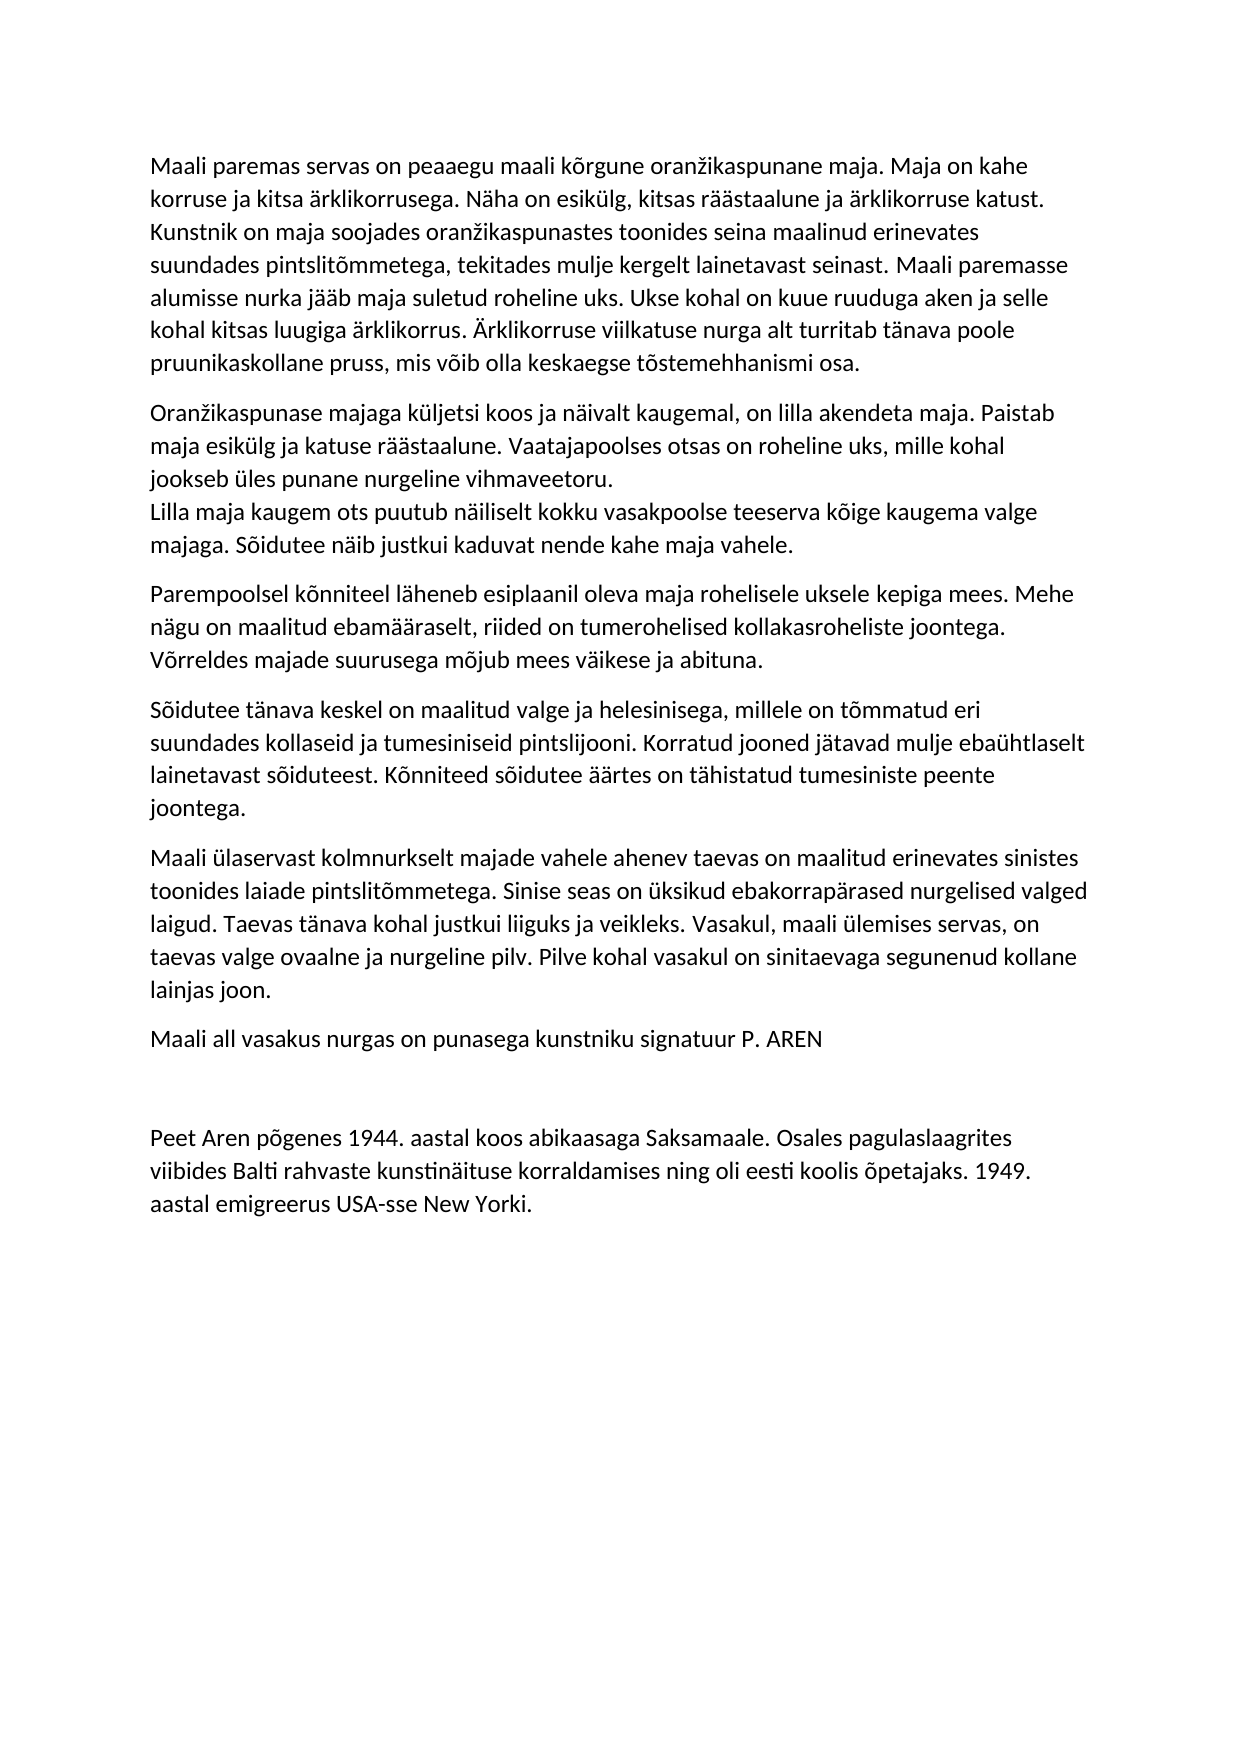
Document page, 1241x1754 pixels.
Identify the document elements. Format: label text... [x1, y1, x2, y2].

text Oranžikaspunase majaga küljetsi koos ja näivalt kaugemal, on lilla akendeta maja. Paistab maja esikülg ja katuse räästaalune. Vaatajapoolses otsas on roheline uks, mille kohal jookseb üles punane nurgeline vihmaveetoru. Lilla maja kaugem ots puutub näiliselt kokku vasakpoolse teeserva kõige kaugema valge majaga. Sõidutee näib justkui kaduvat nende kahe maja vahele. [150, 397, 1090, 559]
text Maali ülaservast kolmnurkselt majade vahele ahenev taevas on maalitud erinevates sinistes toonides laiade pintslitõmmetega. Sinise seas on üksikud ebakorrapärased nurgelised valged laigud. Taevas tänava kohal justkui liiguks ja veikleks. Vasakul, maali ülemises servas, on taevas valge ovaalne ja nurgeline pilv. Pilve kohal vasakul on sinitaevaga segunenud kollane lainjas joon. [150, 842, 1090, 1004]
text Peet Aren põgenes 1944. aastal koos abikaasaga Saksamaale. Osales pagulaslaagrites viibides Balti rahvaste kunstinäituse korraldamises ning oli eesti koolis õpetajaks. 1949. aastal emigreerus USA-sse New Yorki. [150, 1122, 1090, 1219]
text Maali paremas servas on peaaegu maali kõrgune oranžikaspunane maja. Maja on kahe korruse ja kitsa ärklikorrusega. Näha on esikülg, kitsas räästaalune ja ärklikorruse katust. Kunstnik on maja soojades oranžikaspunastes toonides seina maalinud erinevates suundades pintslitõmmetega, tekitades mulje kergelt lainetavast seinast. Maali paremasse alumisse nurka jääb maja suletud roheline uks. Ukse kohal on kuue ruuduga aken ja selle kohal kitsas luugiga ärklikorrus. Ärklikorruse viilkatuse nurga alt turritab tänava poole pruunikaskollane pruss, mis võib olla keskaegse tõstemehhanismi osa. [150, 150, 1090, 378]
text Sõidutee tänava keskel on maalitud valge ja helesinisega, millele on tõmmatud eri suundades kollaseid ja tumesiniseid pintslijooni. Korratud jooned jätavad mulje ebaühtlaselt lainetavast sõiduteest. Kõnniteed sõidutee äärtes on tähistatud tumesiniste peente joontega. [150, 694, 1090, 823]
text Maali all vasakus nurgas on punasega kunstniku signatuur P. AREN [150, 1023, 1090, 1054]
text Parempoolsel kõnniteel läheneb esiplaanil oleva maja rohelisele uksele kepiga mees. Mehe nägu on maalitud ebamääraselt, riided on tumerohelised kollakasroheliste joontega. Võrreldes majade suurusega mõjub mees väikese ja abituna. [150, 578, 1090, 675]
